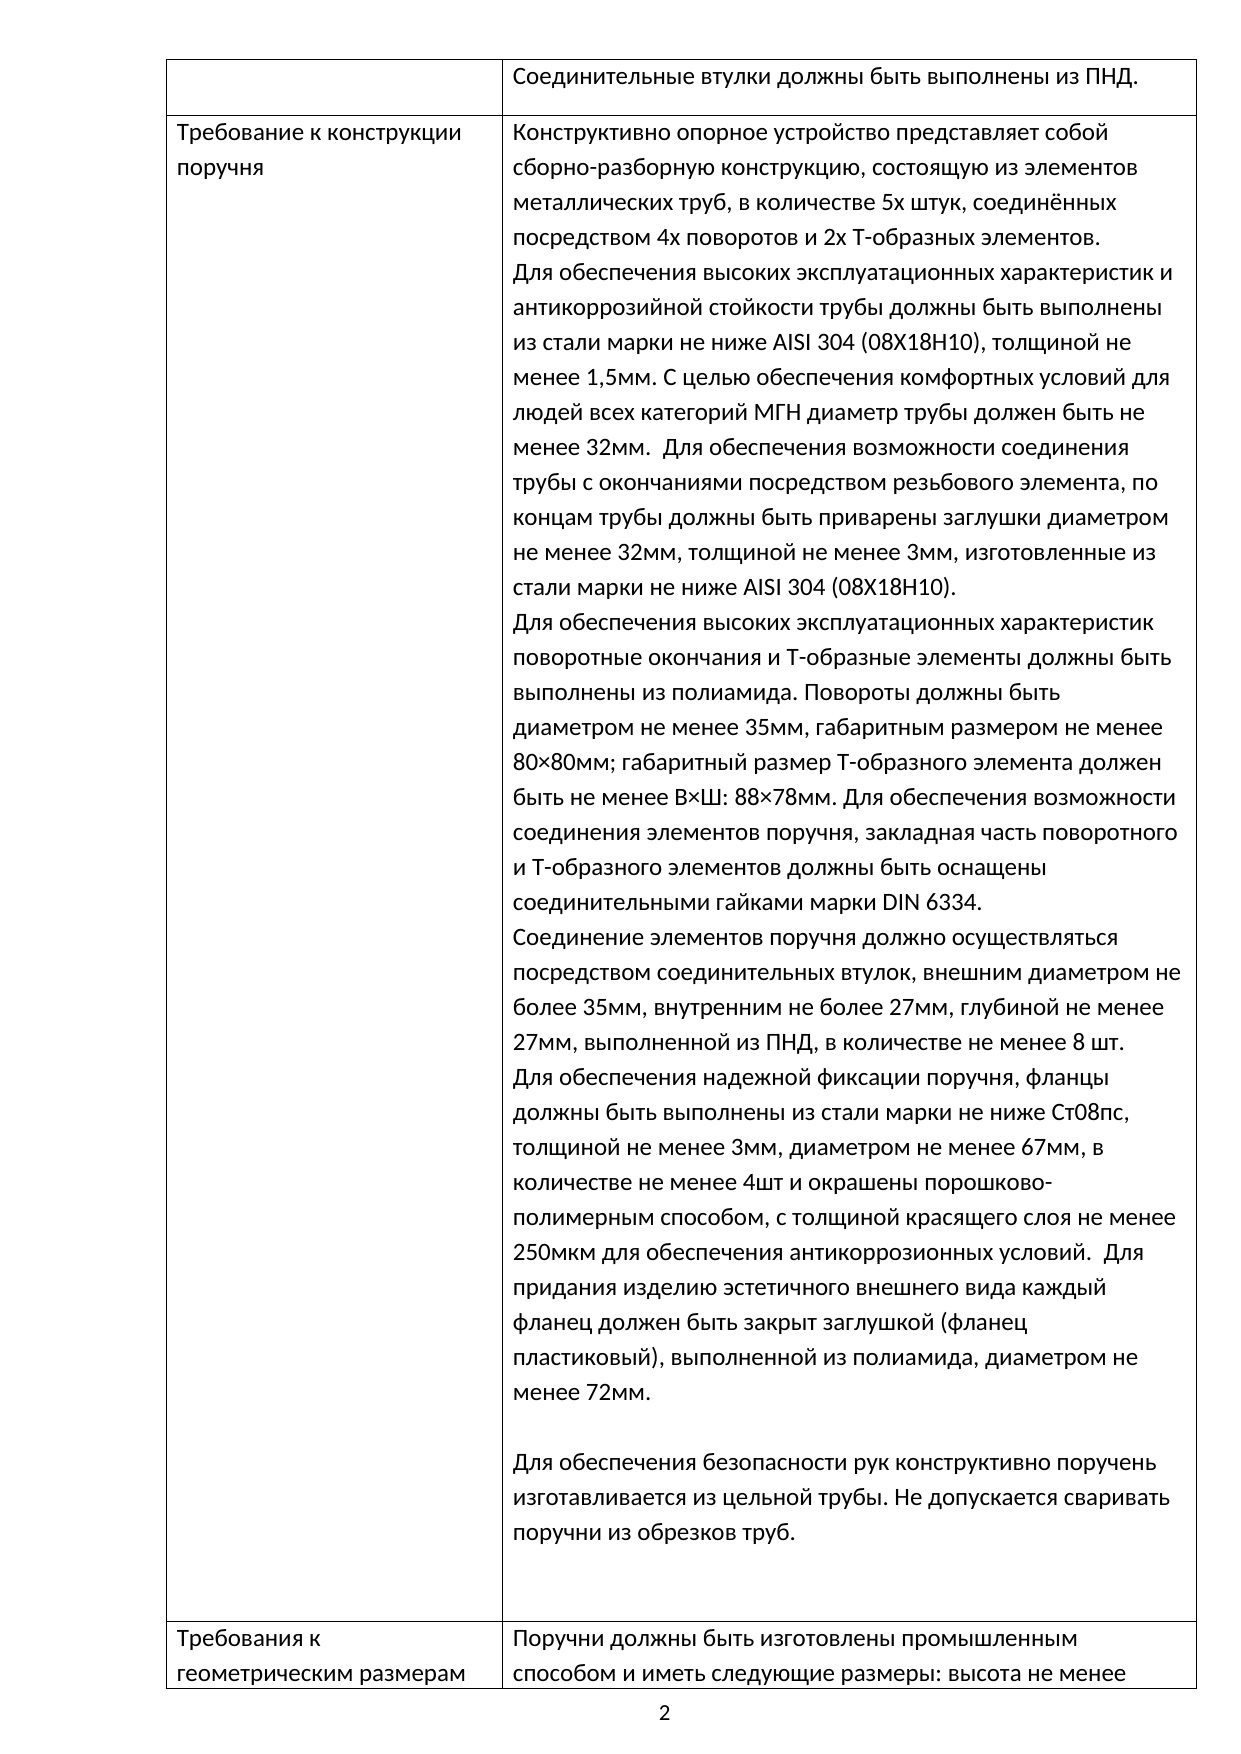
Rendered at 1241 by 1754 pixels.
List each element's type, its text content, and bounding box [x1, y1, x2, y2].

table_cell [167, 1622, 502, 1688]
table_cell Конструктивно опорное устройство представляет собой сборно-разборную конструкцию, состоящую из элементов металлических труб, в количестве 5х штук, соединённых посредством 4х поворотов и 2х Т-образных элементов. Для обеспечения высоких эксплуатационных характеристик и антикоррозийной стойкости трубы должны быть выполнены из стали марки не ниже AISI 304 (08Х18Н10), толщиной не менее 1,5мм. С целью обеспечения комфортных условий для людей всех категорий МГН диаметр трубы должен быть не менее 32мм. Для обеспечения возможности соединения трубы с окончаниями посредством резьбового элемента, по концам трубы должны быть приварены заглушки диаметром не менее 32мм, толщиной не менее 3мм, изготовленные из стали марки не ниже AISI 304 (08Х18Н10). Для обеспечения высоких эксплуатационных характеристик поворотные окончания и Т-образные элементы должны быть выполнены из полиамида. Повороты должны быть диаметром не менее 35мм, габаритным размером не менее 80×80мм; габаритный размер Т-образного элемента должен быть не менее В×Ш: 88×78мм. Для обеспечения возможности соединения элементов поручня, закладная часть поворотного и Т-образного элементов должны быть оснащены соединительными гайками марки DIN 6334. Соединение элементов поручня должно осуществляться посредством соединительных втулок, внешним диаметром не более 35мм, внутренним не более 27мм, глубиной не менее 27мм, выполненной из ПНД, в количестве не менее 8 шт. Для обеспечения надежной фиксации поручня, фланцы должны быть выполнены из стали марки не ниже Ст08пс, толщиной не менее 3мм, диаметром не менее 67мм, в количестве не менее 4шт и окрашены порошково-полимерным способом, с толщиной красящего слоя не менее 250мкм для обеспечения антикоррозионных условий. Для придания изделию эстетичного внешнего вида каждый фланец должен быть закрыт заглушкой (фланец пластиковый), выполненной из полиамида, диаметром не менее 72мм. Для обеспечения безопасности рук конструктивно поручень изготавливается из цельной трубы. Не допускается сваривать поручни из обрезков труб. [503, 116, 1196, 1621]
table_cell Требование к конструкции поручня [167, 116, 502, 1621]
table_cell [503, 1622, 1196, 1688]
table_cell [503, 60, 1196, 115]
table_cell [167, 60, 502, 115]
